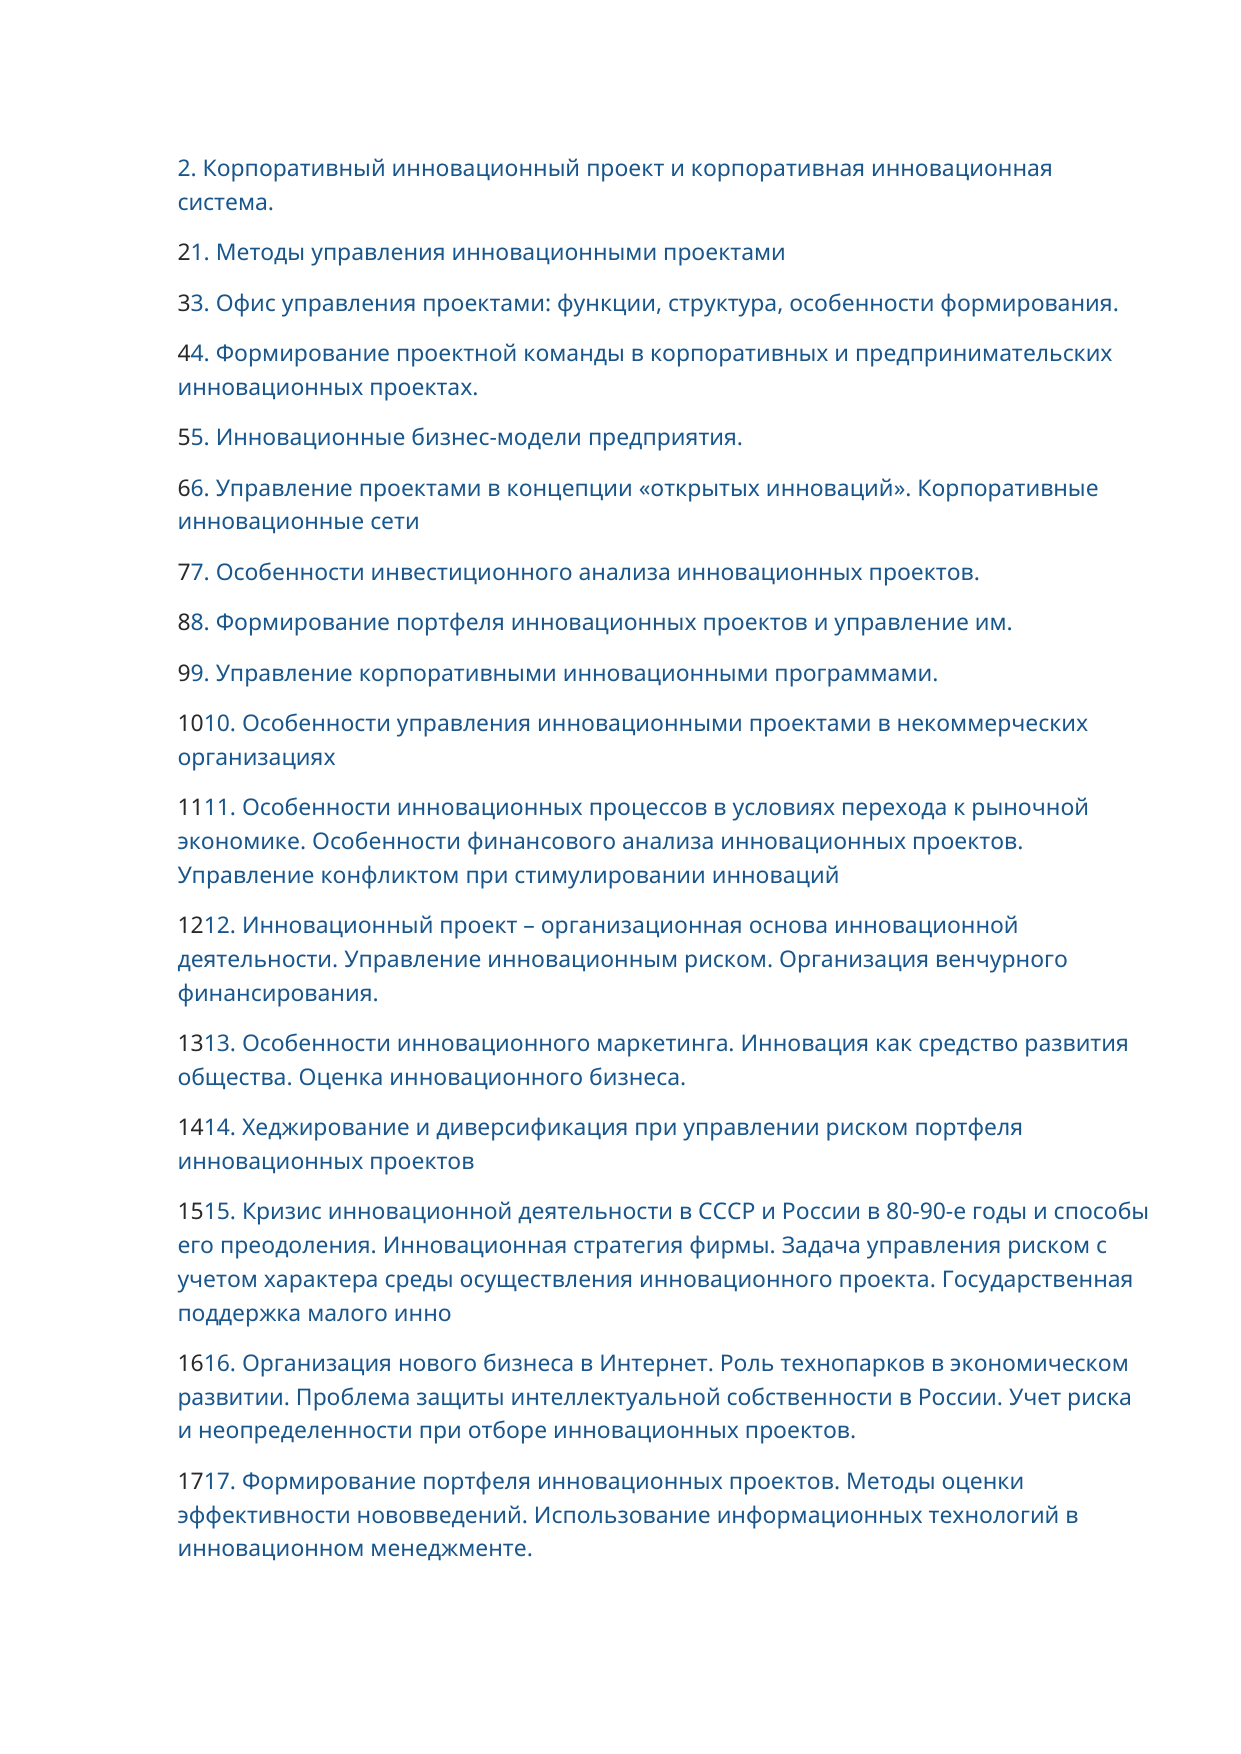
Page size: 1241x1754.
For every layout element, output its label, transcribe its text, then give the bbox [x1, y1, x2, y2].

text 1212. Инновационный проект – организационная основа инновационной деятельности. Управление инновационным риском. Организация венчурного финансирования. [177, 909, 1152, 1008]
text 1515. Кризис инновационной деятельности в СССР и России в 80-90-е годы и способы его преодоления. Инновационная стратегия фирмы. Задача управления риском с учетом характера среды осуществления инновационного проекта. Государственная поддержка малого инно [177, 1195, 1152, 1328]
text 2. Корпоративный инновационный проект и корпоративная инновационная система. [177, 118, 1152, 217]
text 1111. Особенности инновационных процессов в условиях перехода к рыночной экономике. Особенности финансового анализа инновационных проектов. Управление конфликтом при стимулировании инноваций [177, 791, 1152, 890]
text 55. Инновационные бизнес-модели предприятия. [177, 421, 1152, 452]
text 1616. Организация нового бизнеса в Интернет. Роль технопарков в экономическом развитии. Проблема защиты интеллектуальной собственности в России. Учет риска и неопределенности при отборе инновационных проектов. [177, 1347, 1152, 1446]
text 1717. Формирование портфеля инновационных проектов. Методы оценки эффективности нововведений. Использование информационных технологий в инновационном менеджменте. [177, 1465, 1152, 1563]
text 1414. Хеджирование и диверсификация при управлении риском портфеля инновационных проектов [177, 1111, 1152, 1176]
text 1010. Особенности управления инновационными проектами в некоммерческих организациях [177, 707, 1152, 772]
text 99. Управление корпоративными инновационными программами. [177, 656, 1152, 688]
text 88. Формирование портфеля инновационных проектов и управление им. [177, 606, 1152, 637]
text 21. Методы управления инновационными проектами [177, 236, 1152, 267]
text 44. Формирование проектной команды в корпоративных и предпринимательских инновационных проектах. [177, 337, 1152, 402]
text 33. Офис управления проектами: функции, структура, особенности формирования. [177, 286, 1152, 318]
text 1313. Особенности инновационного маркетинга. Инновация как средство развития общества. Оценка инновационного бизнеса. [177, 1027, 1152, 1092]
text 77. Особенности инвестиционного анализа инновационных проектов. [177, 556, 1152, 587]
text 66. Управление проектами в концепции «открытых инноваций». Корпоративные инновационные сети [177, 471, 1152, 536]
